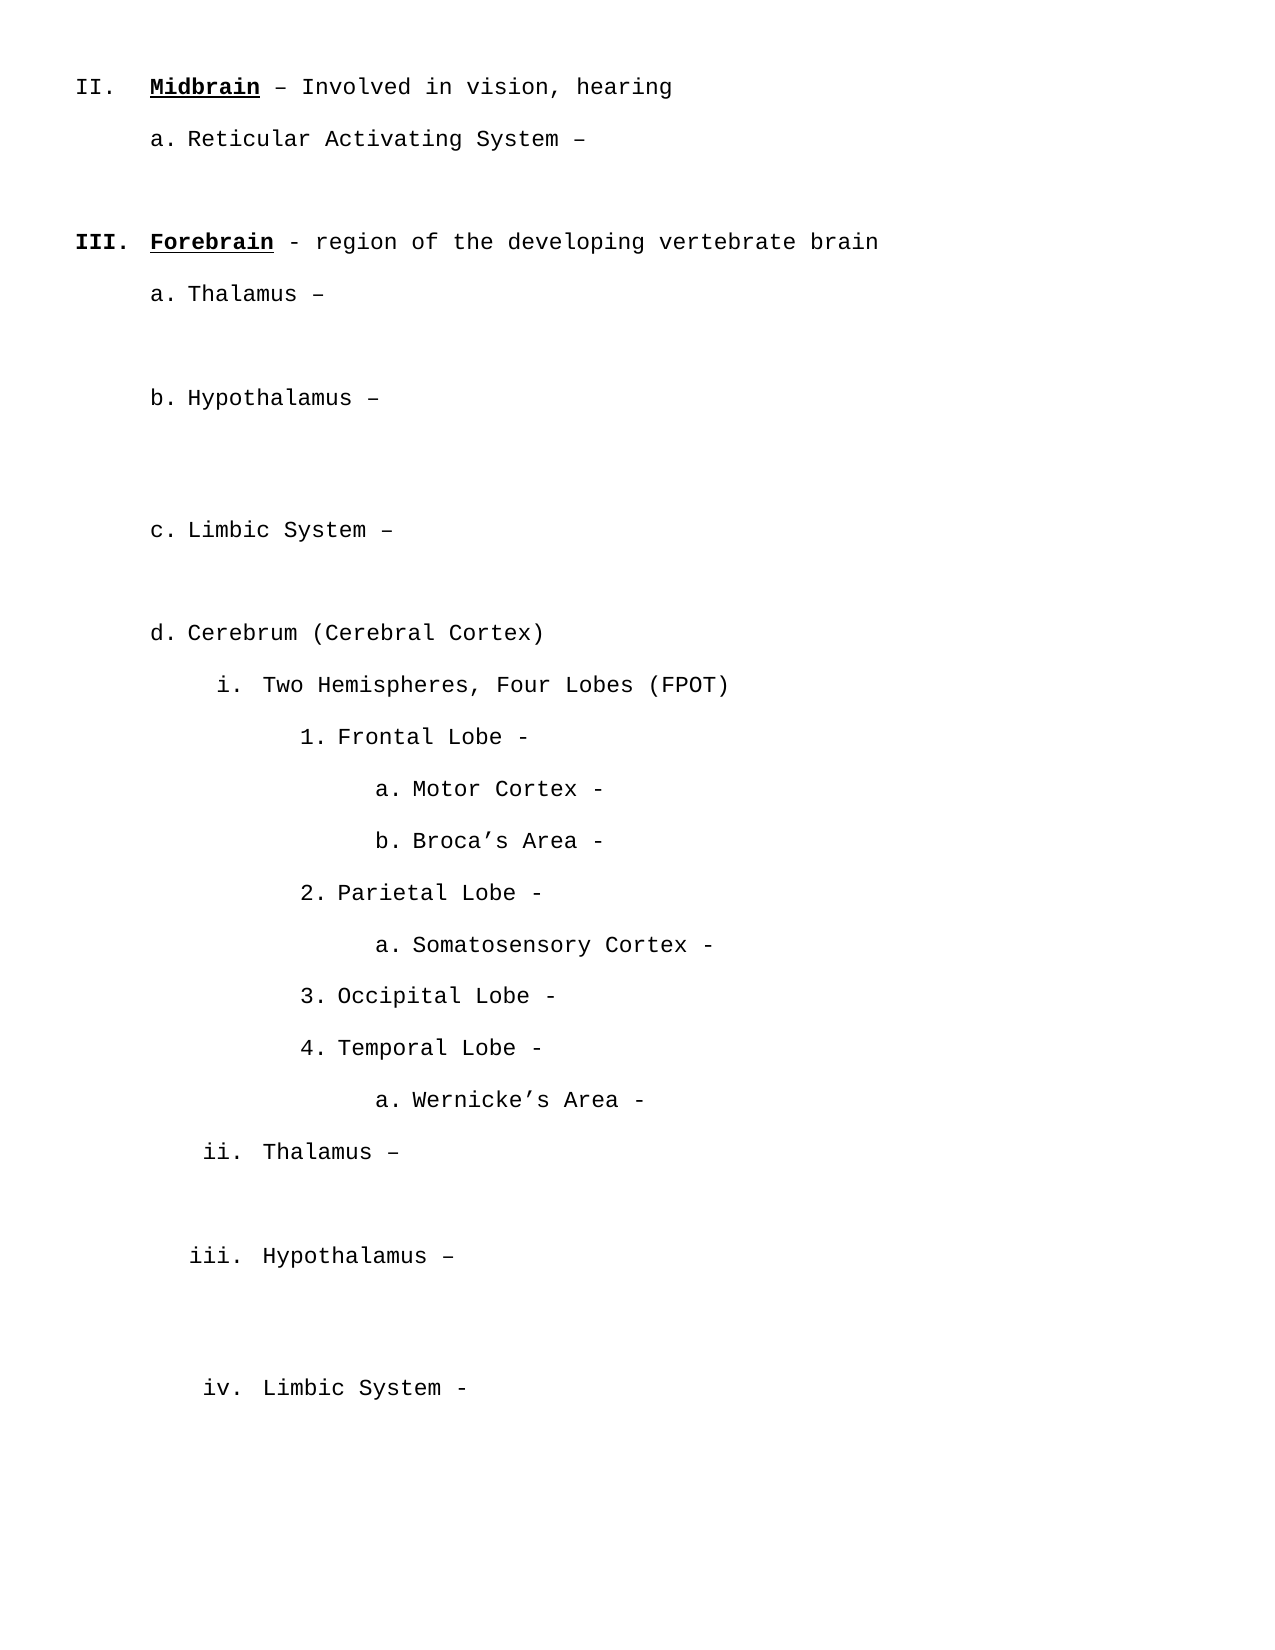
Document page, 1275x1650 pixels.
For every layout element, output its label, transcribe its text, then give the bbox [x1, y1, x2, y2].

list Reticular Activating System – [150, 127, 1200, 153]
list Wernicke’s Area - [375, 1088, 1200, 1114]
list Hypothalamus – [244, 1244, 1200, 1270]
list Thalamus – [244, 1140, 1200, 1166]
list Midbrain – Involved in vision, hearing [75, 75, 1200, 101]
list Temporal Lobe - [300, 1037, 1200, 1063]
list Cerebrum (Cerebral Cortex) [150, 622, 1200, 648]
list Thalamus – [150, 282, 1200, 308]
list Limbic System – [150, 518, 1200, 544]
list Occipital Lobe - [300, 985, 1200, 1011]
list Limbic System - [244, 1376, 1200, 1402]
list Parietal Lobe - [300, 881, 1200, 907]
list Motor Cortex - [375, 777, 1200, 803]
list Hypothalamus – [150, 386, 1200, 412]
list Frontal Lobe - [300, 725, 1200, 751]
list Two Hemispheres, Four Lobes (FPOT) [244, 673, 1200, 699]
list Somatosensory Cortex - [375, 933, 1200, 959]
list Forebrain - region of the developing vertebrate brain [75, 231, 1200, 257]
list Broca’s Area - [375, 829, 1200, 855]
